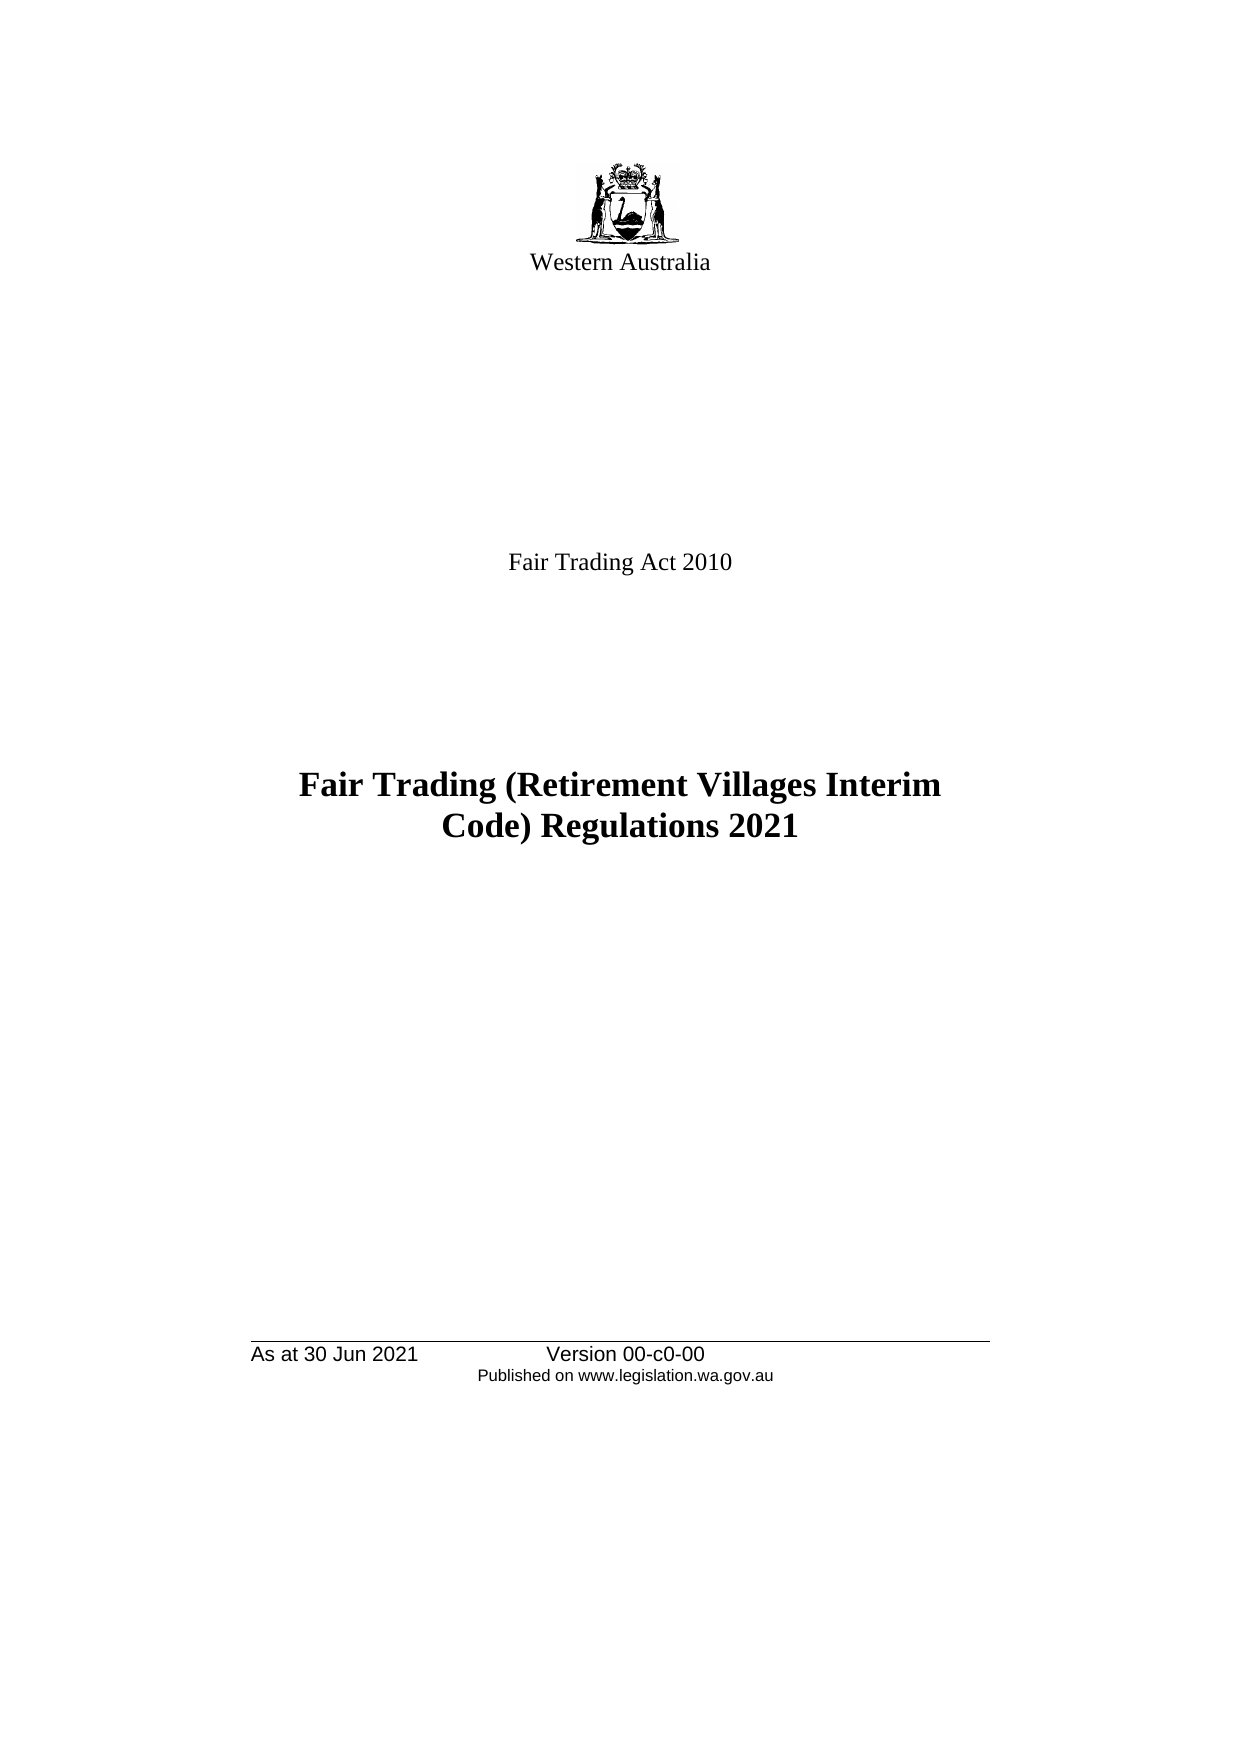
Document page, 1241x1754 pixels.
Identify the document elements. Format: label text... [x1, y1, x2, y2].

text Fair Trading Act 2010 [251, 547, 990, 576]
text Fair Trading (Retirement Villages Interim Code) Regulations 2021 [251, 763, 990, 845]
text Western Australia [251, 247, 990, 276]
picture [575, 162, 679, 246]
